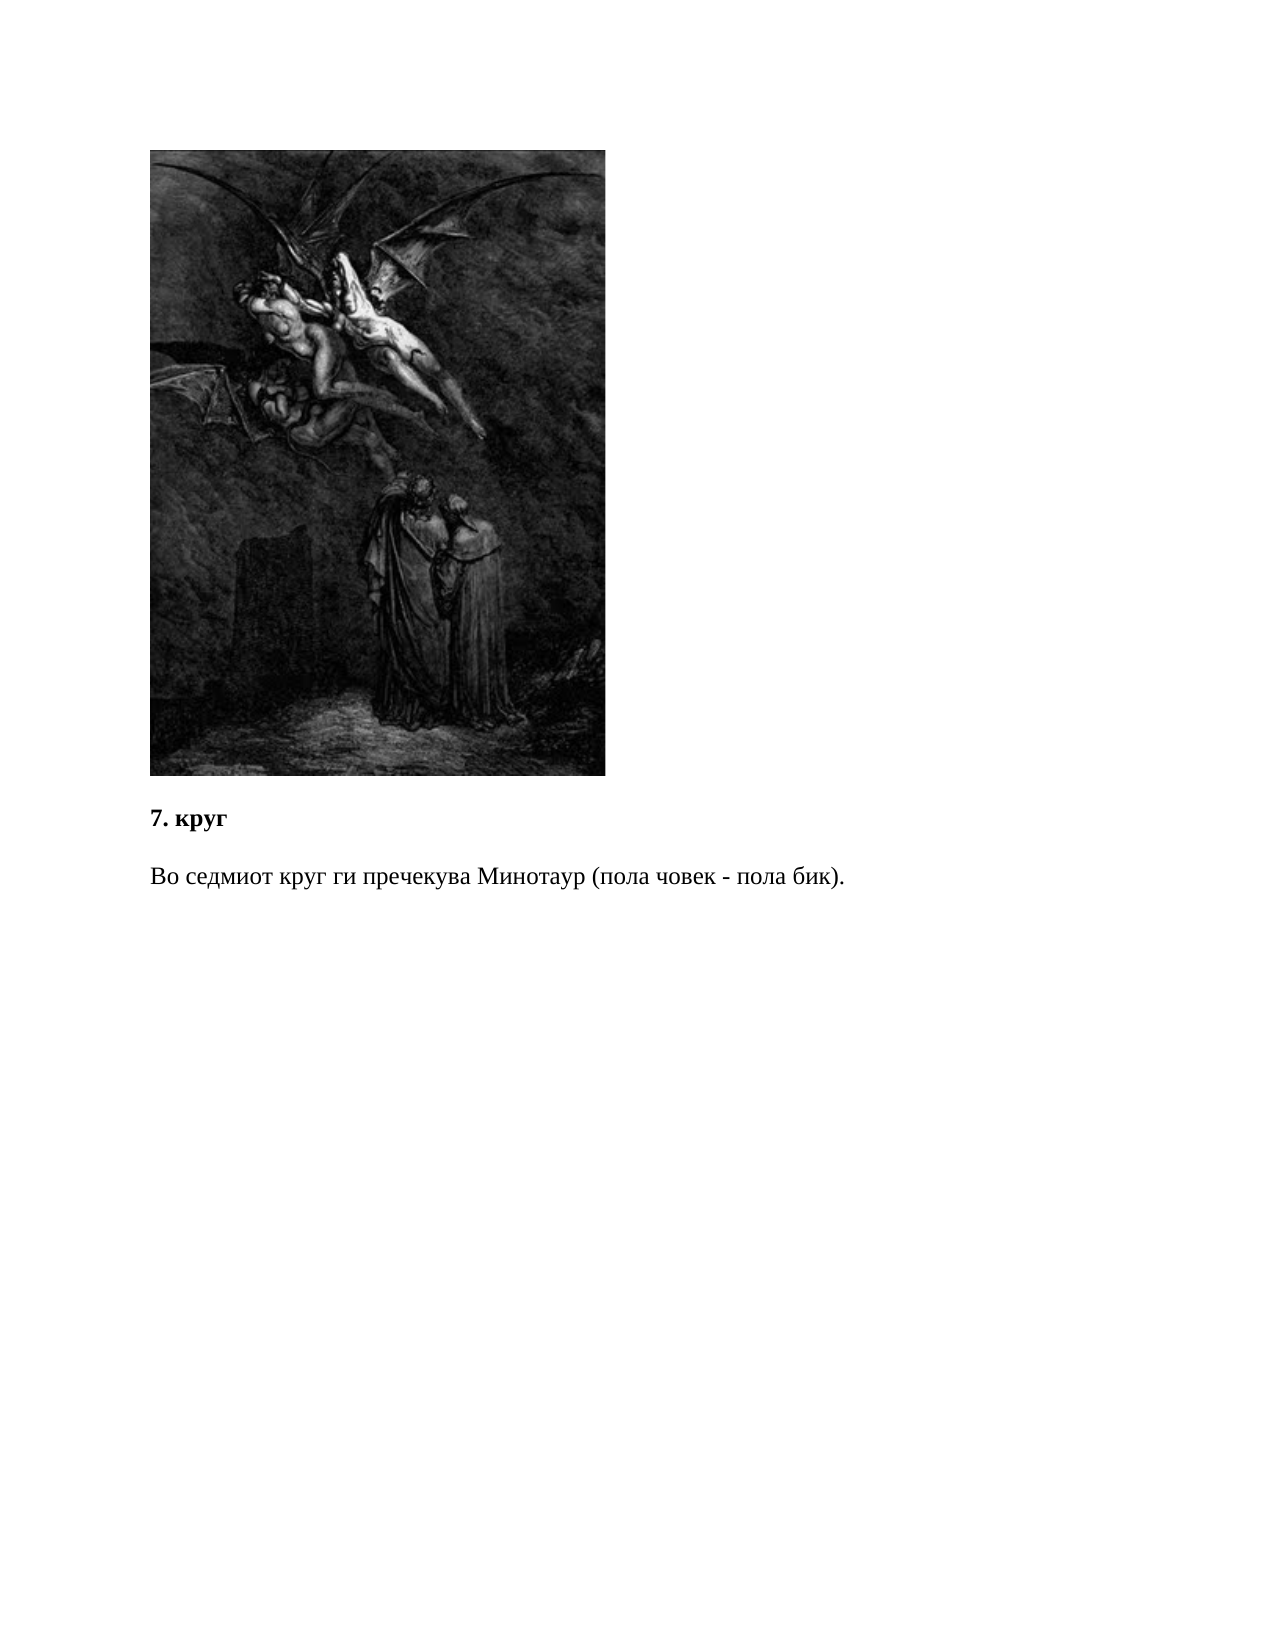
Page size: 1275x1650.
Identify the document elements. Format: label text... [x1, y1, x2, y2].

picture [150, 150, 606, 776]
text Во седмиот круг ги пречекува Минотаур (пола човек - пола бик). [150, 832, 1125, 889]
text 7. круг [150, 803, 1125, 832]
